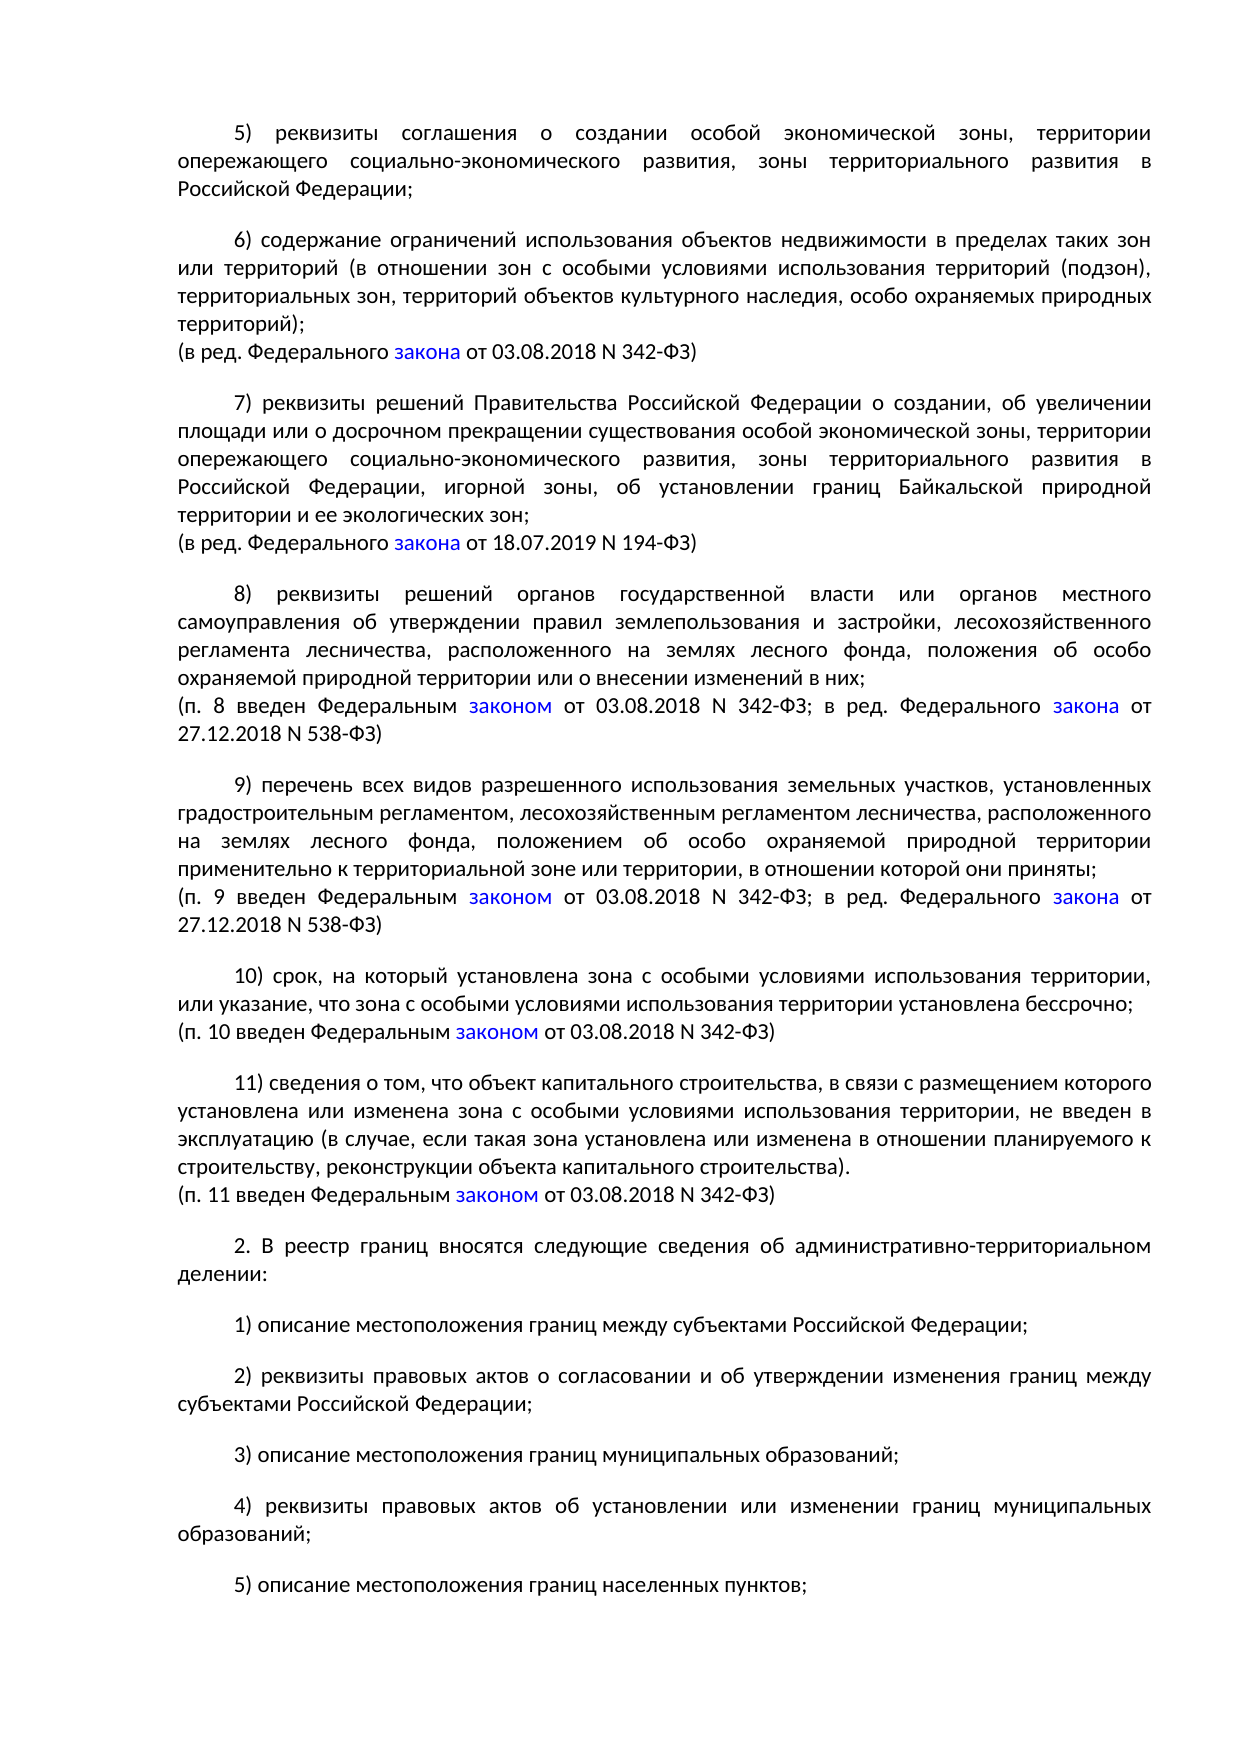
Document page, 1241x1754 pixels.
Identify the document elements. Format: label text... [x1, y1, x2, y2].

text (п. 8 введен Федеральным законом от 03.08.2018 N 342-ФЗ; в ред. Федерального закона от 27.12.2018 N 538-ФЗ) [177, 691, 1152, 747]
text 4) реквизиты правовых актов об установлении или изменении границ муниципальных образований; [177, 1491, 1152, 1547]
text (в ред. Федерального закона от 18.07.2019 N 194-ФЗ) [177, 528, 1152, 556]
text 3) описание местоположения границ муниципальных образований; [177, 1440, 1152, 1468]
text 1) описание местоположения границ между субъектами Российской Федерации; [177, 1310, 1152, 1338]
text 9) перечень всех видов разрешенного использования земельных участков, установленных градостроительным регламентом, лесохозяйственным регламентом лесничества, расположенного на землях лесного фонда, положением об особо охраняемой природной территории применительно к территориальной зоне или территории, в отношении которой они приняты; [177, 770, 1152, 882]
text 2. В реестр границ вносятся следующие сведения об административно-территориальном делении: [177, 1231, 1152, 1287]
text 5) описание местоположения границ населенных пунктов; [177, 1570, 1152, 1598]
text 11) сведения о том, что объект капитального строительства, в связи с размещением которого установлена или изменена зона с особыми условиями использования территории, не введен в эксплуатацию (в случае, если такая зона установлена или изменена в отношении планируемого к строительству, реконструкции объекта капитального строительства). [177, 1068, 1152, 1180]
text 7) реквизиты решений Правительства Российской Федерации о создании, об увеличении площади или о досрочном прекращении существования особой экономической зоны, территории опережающего социально-экономического развития, зоны территориального развития в Российской Федерации, игорной зоны, об установлении границ Байкальской природной территории и ее экологических зон; [177, 388, 1152, 528]
text (п. 11 введен Федеральным законом от 03.08.2018 N 342-ФЗ) [177, 1180, 1152, 1208]
text 5) реквизиты соглашения о создании особой экономической зоны, территории опережающего социально-экономического развития, зоны территориального развития в Российской Федерации; [177, 118, 1152, 202]
text 6) содержание ограничений использования объектов недвижимости в пределах таких зон или территорий (в отношении зон с особыми условиями использования территорий (подзон), территориальных зон, территорий объектов культурного наследия, особо охраняемых природных территорий); [177, 225, 1152, 337]
text (п. 9 введен Федеральным законом от 03.08.2018 N 342-ФЗ; в ред. Федерального закона от 27.12.2018 N 538-ФЗ) [177, 882, 1152, 938]
text 8) реквизиты решений органов государственной власти или органов местного самоуправления об утверждении правил землепользования и застройки, лесохозяйственного регламента лесничества, расположенного на землях лесного фонда, положения об особо охраняемой природной территории или о внесении изменений в них; [177, 579, 1152, 691]
text (в ред. Федерального закона от 03.08.2018 N 342-ФЗ) [177, 337, 1152, 365]
text 2) реквизиты правовых актов о согласовании и об утверждении изменения границ между субъектами Российской Федерации; [177, 1361, 1152, 1417]
text 10) срок, на который установлена зона с особыми условиями использования территории, или указание, что зона с особыми условиями использования территории установлена бессрочно; [177, 961, 1152, 1017]
text (п. 10 введен Федеральным законом от 03.08.2018 N 342-ФЗ) [177, 1017, 1152, 1045]
